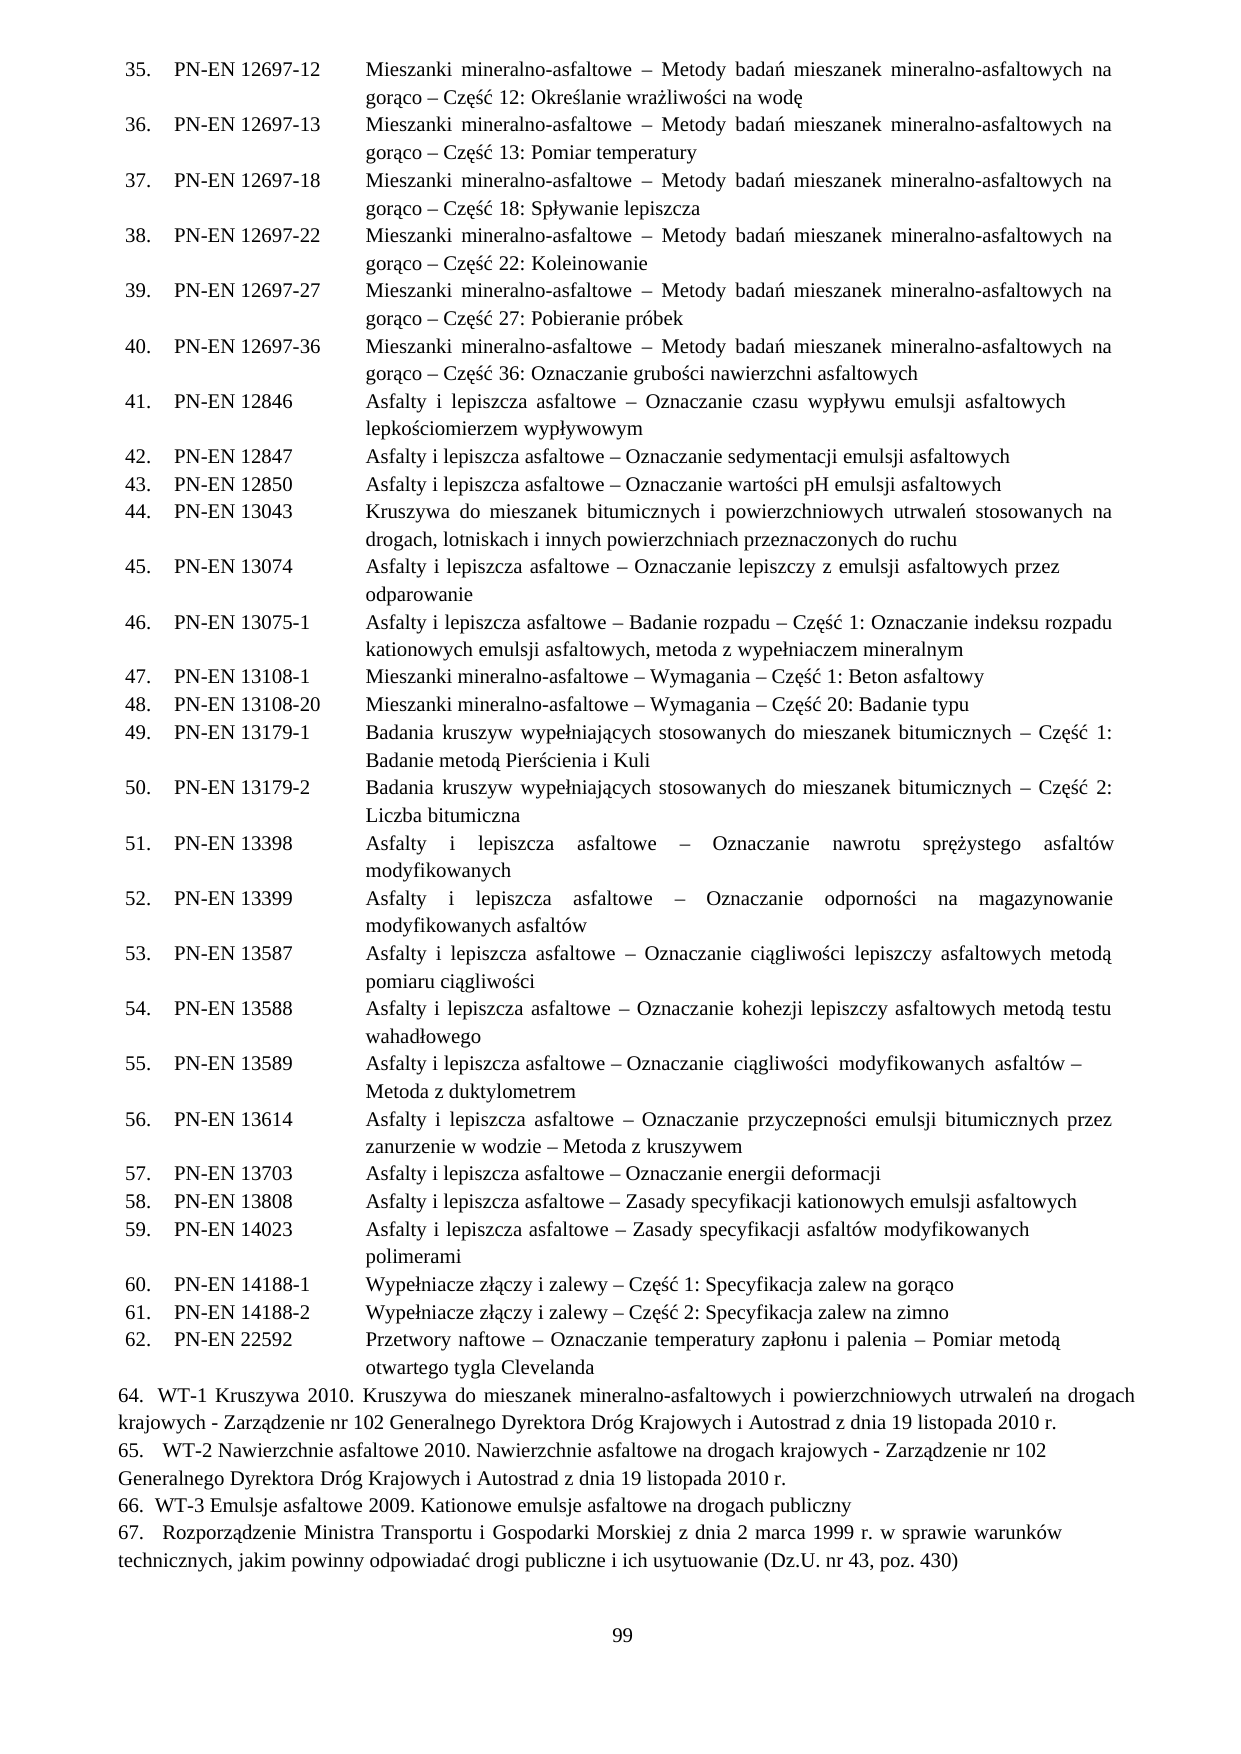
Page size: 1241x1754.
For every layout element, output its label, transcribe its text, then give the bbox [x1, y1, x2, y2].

list PN-EN 12850 Asfalty i lepiszcza asfaltowe – Oznaczanie wartości pH emulsji asfaltowych [125, 472, 1180, 496]
list PN-EN 13179-2 Badania kruszyw wypełniających stosowanych do mieszanek bitumicznych – Część 2: Liczba bitumiczna [125, 775, 1115, 827]
list PN-EN 13589 Asfalty i lepiszcza asfaltowe – Oznaczanie ciągliwości modyfikowanych asfaltów – Metoda z duktylometrem [125, 1051, 1115, 1103]
list WT-2 Nawierzchnie asfaltowe 2010. Nawierzchnie asfaltowe na drogach krajowych - Zarządzenie nr 102 Generalnego Dyrektora Dróg Krajowych i Autostrad z dnia 19 listopada 2010 r. [118, 1438, 1137, 1489]
list PN-EN 13588 Asfalty i lepiszcza asfaltowe – Oznaczanie kohezji lepiszczy asfaltowych metodą testu wahadłowego [125, 996, 1115, 1048]
list PN-EN 13043 Kruszywa do mieszanek bitumicznych i powierzchniowych utrwaleń stosowanych na drogach, lotniskach i innych powierzchniach przeznaczonych do ruchu [125, 499, 1114, 551]
list PN-EN 13075-1 Asfalty i lepiszcza asfaltowe – Badanie rozpadu – Część 1: Oznaczanie indeksu rozpadu kationowych emulsji asfaltowych, metoda z wypełniaczem mineralnym [125, 609, 1115, 661]
list PN-EN 13074 Asfalty i lepiszcza asfaltowe – Oznaczanie lepiszczy z emulsji asfaltowych przez odparowanie [125, 554, 1114, 606]
list PN-EN 12697-27 Mieszanki mineralno-asfaltowe – Metody badań mieszanek mineralno-asfaltowych na gorąco – Część 27: Pobieranie próbek [125, 278, 1114, 330]
list PN-EN 13703 Asfalty i lepiszcza asfaltowe – Oznaczanie energii deformacji [125, 1162, 1180, 1186]
list PN-EN 13587 Asfalty i lepiszcza asfaltowe – Oznaczanie ciągliwości lepiszczy asfaltowych metodą pomiaru ciągliwości [125, 941, 1114, 993]
list PN-EN 12697-22 Mieszanki mineralno-asfaltowe – Metody badań mieszanek mineralno-asfaltowych na gorąco – Część 22: Koleinowanie [125, 223, 1114, 275]
list WT-3 Emulsje asfaltowe 2009. Kationowe emulsje asfaltowe na drogach publiczny [118, 1493, 1180, 1517]
list PN-EN 12847 Asfalty i lepiszcza asfaltowe – Oznaczanie sedymentacji emulsji asfaltowych [125, 444, 1180, 468]
list PN-EN 12697-18 Mieszanki mineralno-asfaltowe – Metody badań mieszanek mineralno-asfaltowych na gorąco – Część 18: Spływanie lepiszcza [125, 168, 1114, 219]
list PN-EN 13399 Asfalty i lepiszcza asfaltowe – Oznaczanie odporności na magazynowanie modyfikowanych asfaltów [125, 886, 1114, 937]
list PN-EN 12697-12 Mieszanki mineralno-asfaltowe – Metody badań mieszanek mineralno-asfaltowych na gorąco – Część 12: Określanie wrażliwości na wodę [125, 57, 1114, 109]
list PN-EN 12846 Asfalty i lepiszcza asfaltowe – Oznaczanie czasu wypływu emulsji asfaltowych lepkościomierzem wypływowym [125, 389, 1115, 440]
list WT-1 Kruszywa 2010. Kruszywa do mieszanek mineralno-asfaltowych i powierzchniowych utrwaleń na drogach krajowych - Zarządzenie nr 102 Generalnego Dyrektora Dróg Krajowych i Autostrad z dnia 19 listopada 2010 r. [118, 1383, 1138, 1434]
list PN-EN 13808 Asfalty i lepiszcza asfaltowe – Zasady specyfikacji kationowych emulsji asfaltowych [125, 1189, 1180, 1213]
list PN-EN 13614 Asfalty i lepiszcza asfaltowe – Oznaczanie przyczepności emulsji bitumicznych przez zanurzenie w wodzie – Metoda z kruszywem [125, 1107, 1115, 1158]
list PN-EN 22592 Przetwory naftowe – Oznaczanie temperatury zapłonu i palenia – Pomiar metodą otwartego tygla Clevelanda [125, 1327, 1114, 1379]
list PN-EN 14188-1 Wypełniacze złączy i zalewy – Część 1: Specyfikacja zalew na gorąco [125, 1272, 1180, 1296]
list PN-EN 13179-1 Badania kruszyw wypełniających stosowanych do mieszanek bitumicznych – Część 1: Badanie metodą Pierścienia i Kuli [125, 720, 1115, 772]
list PN-EN 14188-2 Wypełniacze złączy i zalewy – Część 2: Specyfikacja zalew na zimno [125, 1300, 1180, 1324]
list PN-EN 13398 Asfalty i lepiszcza asfaltowe – Oznaczanie nawrotu sprężystego asfaltów modyfikowanych [125, 831, 1115, 882]
list PN-EN 14023 Asfalty i lepiszcza asfaltowe – Zasady specyfikacji asfaltów modyfikowanych polimerami [125, 1217, 1115, 1268]
list PN-EN 13108-20 Mieszanki mineralno-asfaltowe – Wymagania – Część 20: Badanie typu [125, 692, 1180, 716]
list PN-EN 12697-13 Mieszanki mineralno-asfaltowe – Metody badań mieszanek mineralno-asfaltowych na gorąco – Część 13: Pomiar temperatury [125, 112, 1114, 164]
list PN-EN 13108-1 Mieszanki mineralno-asfaltowe – Wymagania – Część 1: Beton asfaltowy [125, 665, 1180, 689]
list PN-EN 12697-36 Mieszanki mineralno-asfaltowe – Metody badań mieszanek mineralno-asfaltowych na gorąco – Część 36: Oznaczanie grubości nawierzchni asfaltowych [125, 333, 1114, 385]
list Rozporządzenie Ministra Transportu i Gospodarki Morskiej z dnia 2 marca 1999 r. w sprawie warunków technicznych, jakim powinny odpowiadać drogi publiczne i ich usytuowanie (Dz.U. nr 43, poz. 430) [118, 1520, 1136, 1572]
